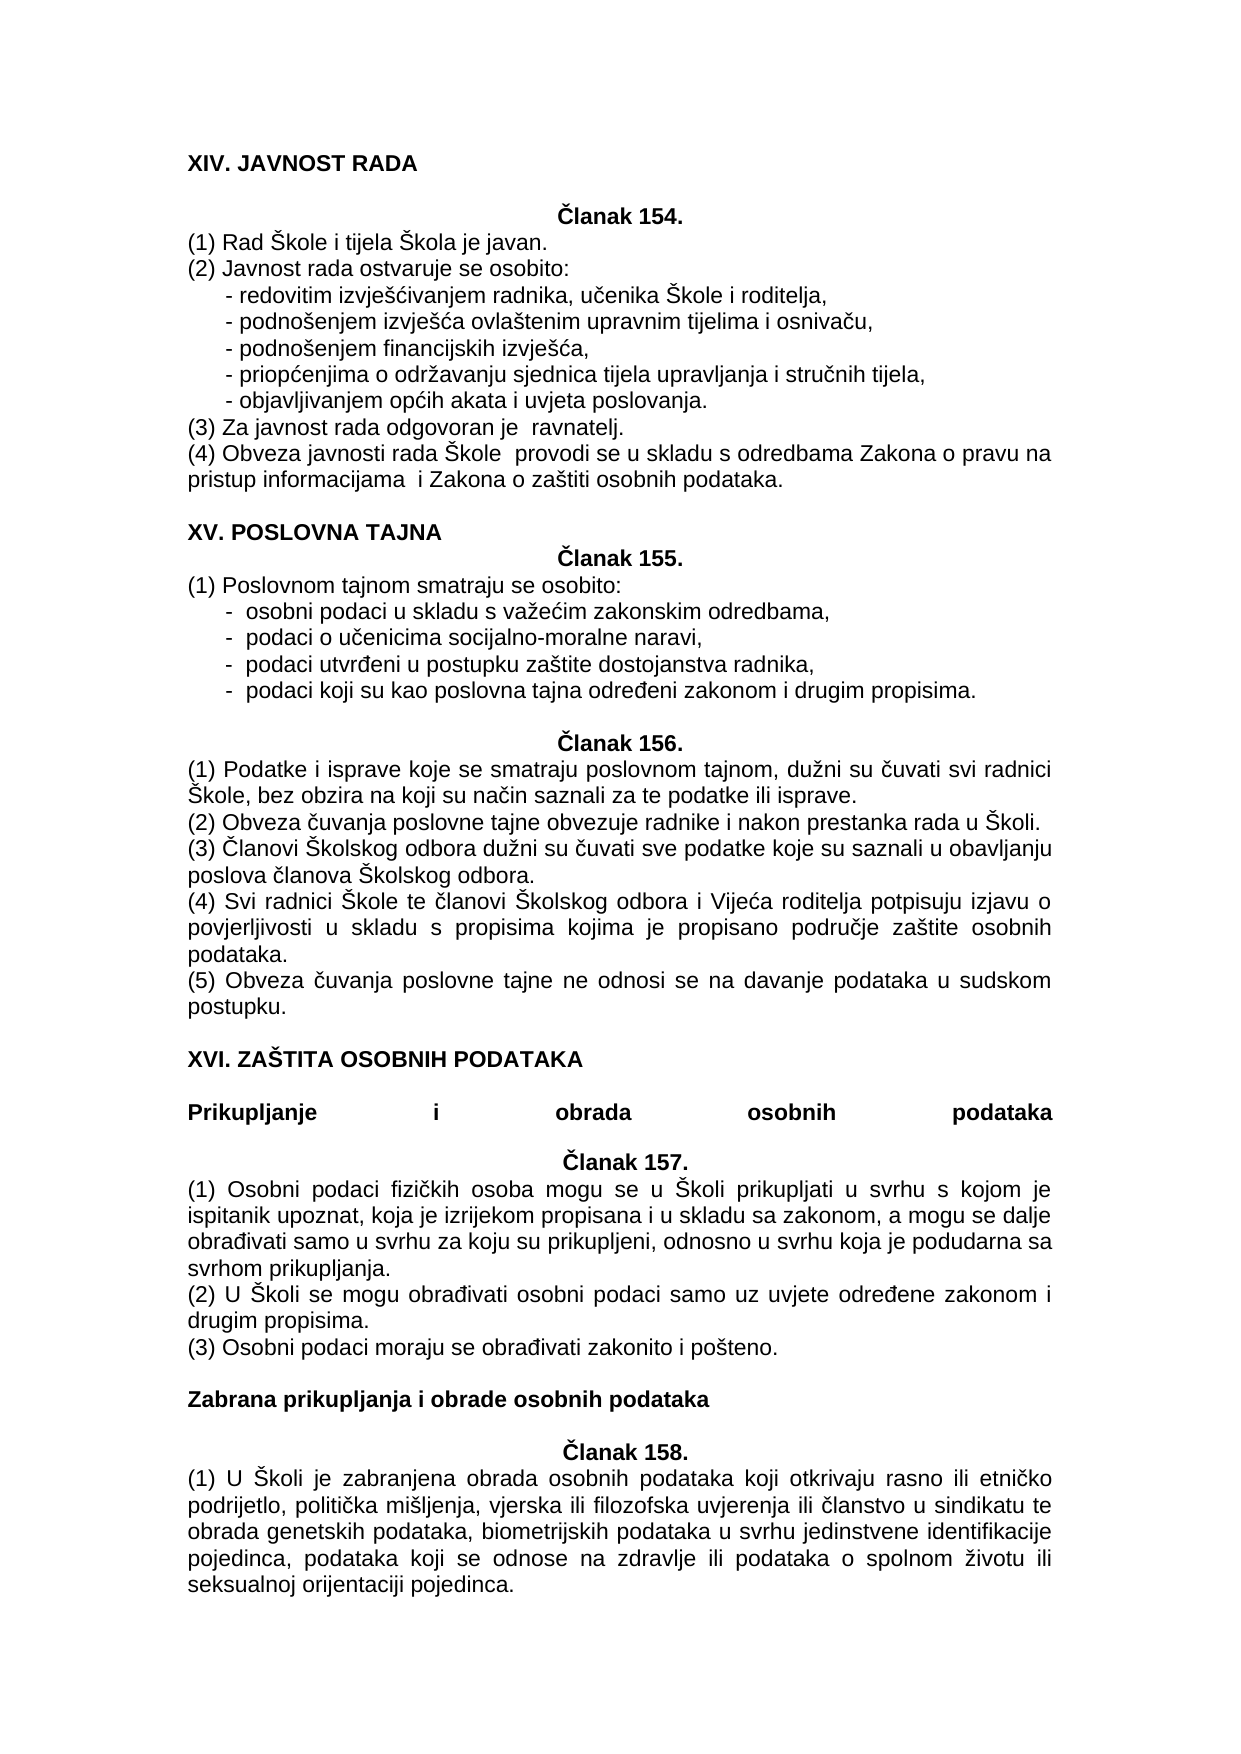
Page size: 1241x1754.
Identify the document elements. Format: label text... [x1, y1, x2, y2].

text (4) Obveza javnosti rada Škole provodi se u skladu s odredbama Zakona o pravu na pristup informacijama i Zakona o zaštiti osobnih podataka. [187, 440, 1053, 493]
text Članak 157. [187, 1149, 1053, 1176]
text XV. POSLOVNA TAJNA [187, 519, 1053, 545]
text Članak 158. [187, 1439, 1053, 1465]
text (1) Poslovnom tajnom smatraju se osobito: [187, 572, 1053, 598]
text - podaci koji su kao poslovna tajna određeni zakonom i drugim propisima. [225, 677, 1053, 703]
text (5) Obveza čuvanja poslovne tajne ne odnosi se na davanje podataka u sudskom postupku. [187, 967, 1053, 1020]
text (1) Podatke i isprave koje se smatraju poslovnom tajnom, dužni su čuvati svi radnici Škole, bez obzira na koji su način saznali za te podatke ili isprave. [187, 756, 1053, 809]
text (3) Osobni podaci moraju se obrađivati zakonito i pošteno. [187, 1334, 1053, 1360]
text - podnošenjem izvješća ovlaštenim upravnim tijelima i osnivaču, [225, 308, 1053, 334]
text XVI. ZAŠTITA OSOBNIH PODATAKA [187, 1046, 1053, 1072]
text (1) Osobni podaci fizičkih osoba mogu se u Školi prikupljati u svrhu s kojom je ispitanik upoznat, koja je izrijekom propisana i u skladu sa zakonom, a mogu se dalje obrađivati samo u svrhu za koju su prikupljeni, odnosno u svrhu koja je podudarna sa svrhom prikupljanja. [187, 1176, 1053, 1281]
text Članak 154. [187, 203, 1053, 229]
text (3) Članovi Školskog odbora dužni su čuvati sve podatke koje su saznali u obavljanju poslova članova Školskog odbora. [187, 835, 1053, 888]
text Zabrana prikupljanja i obrade osobnih podataka [187, 1386, 1053, 1413]
text (4) Svi radnici Škole te članovi Školskog odbora i Vijeća roditelja potpisuju izjavu o povjerljivosti u skladu s propisima kojima je propisano područje zaštite osobnih podataka. [187, 888, 1053, 967]
text - podaci utvrđeni u postupku zaštite dostojanstva radnika, [225, 651, 1053, 677]
text - podnošenjem financijskih izvješća, [225, 334, 1053, 361]
text (2) Obveza čuvanja poslovne tajne obvezuje radnike i nakon prestanka rada u Školi. [187, 809, 1053, 835]
text Prikupljanje i obrada osobnih podataka [187, 1099, 1053, 1149]
text Članak 155. [187, 545, 1053, 572]
text (2) U Školi se mogu obrađivati osobni podaci samo uz uvjete određene zakonom i drugim propisima. [187, 1281, 1053, 1334]
text - priopćenjima o održavanju sjednica tijela upravljanja i stručnih tijela, [225, 361, 1053, 387]
text - osobni podaci u skladu s važećim zakonskim odredbama, [225, 598, 1053, 624]
text (2) Javnost rada ostvaruje se osobito: [187, 255, 1053, 282]
text (3) Za javnost rada odgovoran je ravnatelj. [187, 413, 1053, 440]
text - podaci o učenicima socijalno-moralne naravi, [225, 624, 1053, 651]
text - redovitim izvješćivanjem radnika, učenika Škole i roditelja, [225, 282, 1053, 308]
text (1) Rad Škole i tijela Škola je javan. [187, 229, 1053, 255]
text XIV. JAVNOST RADA [187, 150, 1053, 176]
text - objavljivanjem općih akata i uvjeta poslovanja. [225, 387, 1053, 413]
text (1) U Školi je zabranjena obrada osobnih podataka koji otkrivaju rasno ili etničko podrijetlo, politička mišljenja, vjerska ili filozofska uvjerenja ili članstvo u sindikatu te obrada genetskih podataka, biometrijskih podataka u svrhu jedinstvene identifikacije pojedinca, podataka koji se odnose na zdravlje ili podataka o spolnom životu ili seksualnoj orijentaciji pojedinca. [187, 1465, 1053, 1597]
text Članak 156. [187, 730, 1053, 756]
